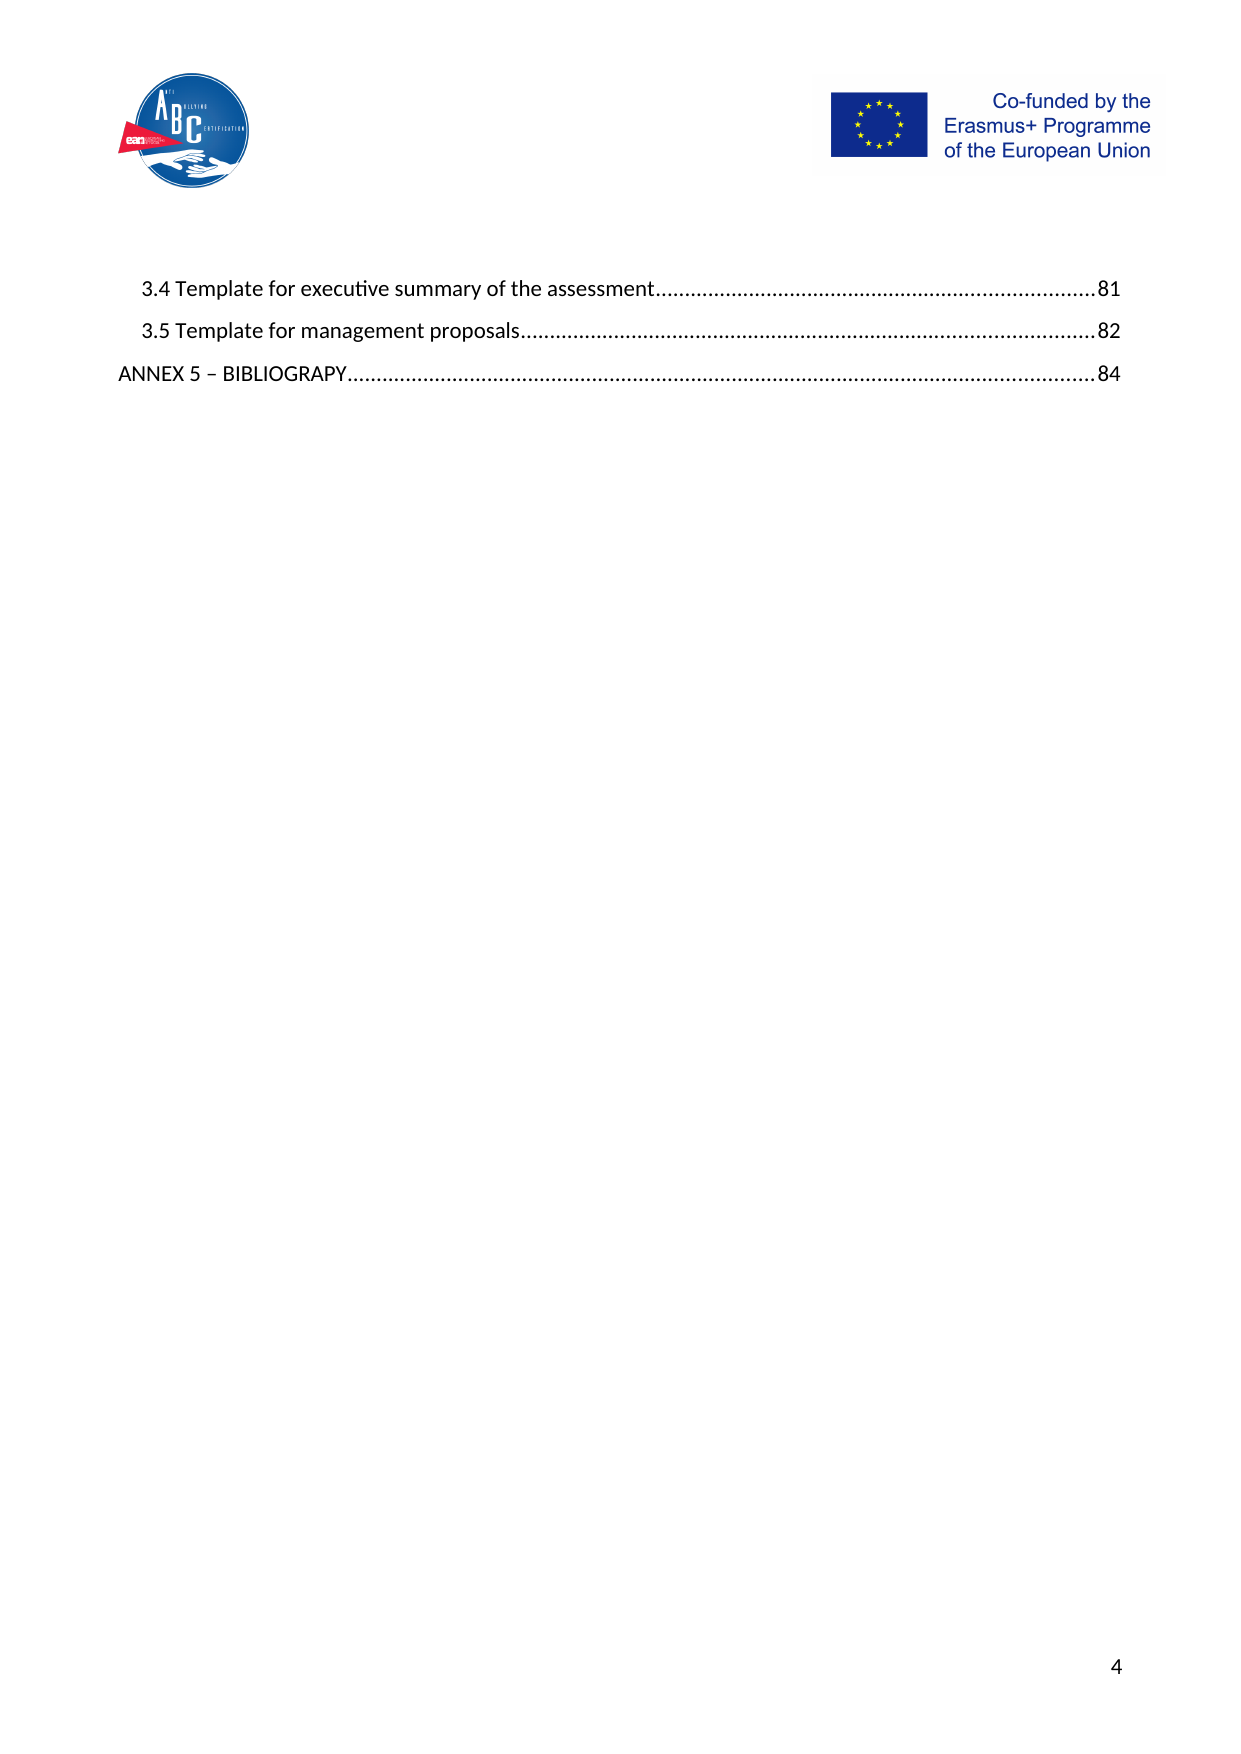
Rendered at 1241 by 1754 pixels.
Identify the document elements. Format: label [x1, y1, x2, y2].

picture [811, 74, 1167, 176]
picture [118, 73, 250, 188]
